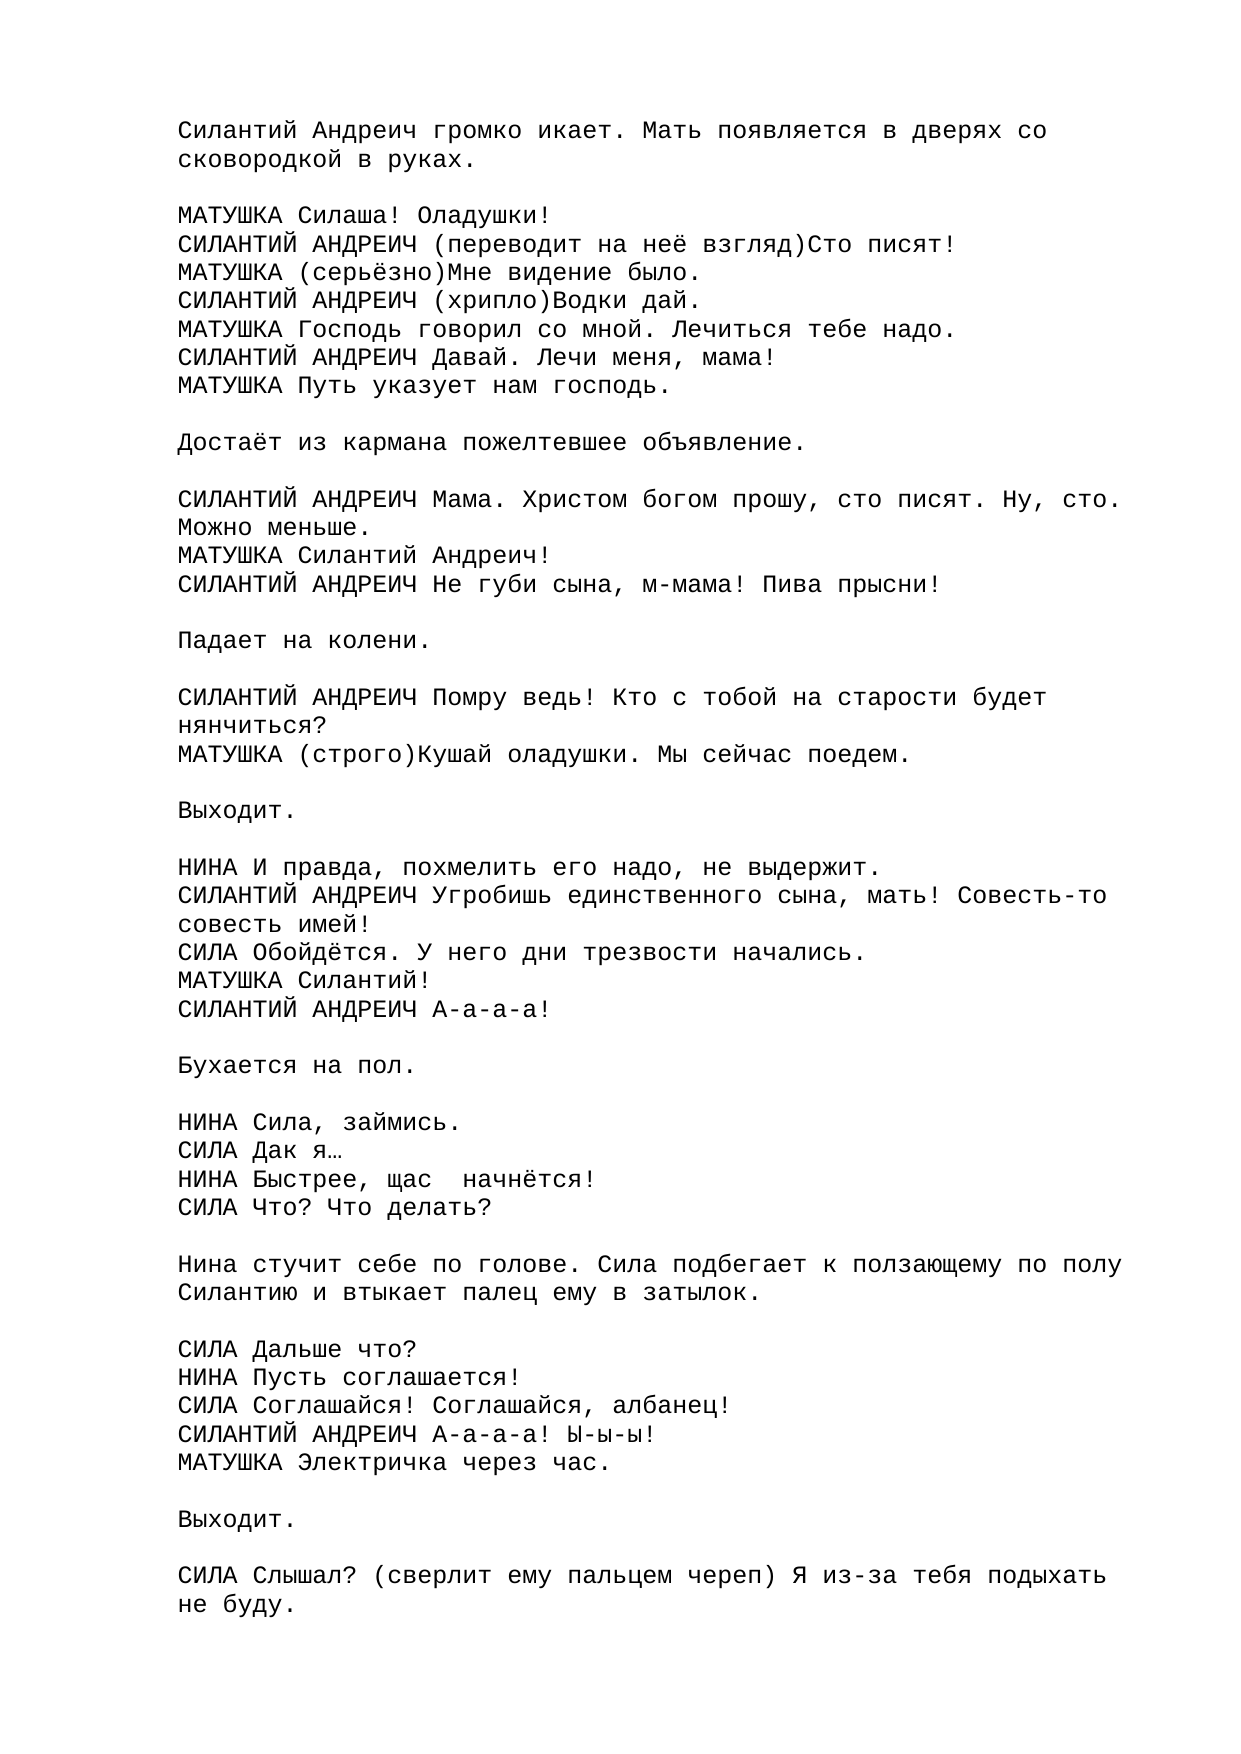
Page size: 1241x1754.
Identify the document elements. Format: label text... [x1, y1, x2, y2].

text МАТУШКА Силаша! Оладушки! [177, 203, 1152, 231]
text СИЛАНТИЙ АНДРЕИЧ А-а-а-а! Ы-ы-ы! [177, 1421, 1152, 1450]
text Нина стучит себе по голове. Сила подбегает к ползающему по полу Силантию и втыкает палец ему в затылок. [177, 1251, 1152, 1308]
text НИНА Пусть соглашается! [177, 1365, 1152, 1393]
text НИНА Быстрее, щас начнётся! [177, 1166, 1152, 1195]
text МАТУШКА Господь говорил со мной. Лечиться тебе надо. [177, 316, 1152, 345]
text МАТУШКА Силантий Андреич! [177, 543, 1152, 571]
text МАТУШКА (серьёзно)Мне видение было. [177, 260, 1152, 288]
text МАТУШКА Силантий! [177, 968, 1152, 996]
text СИЛА Дак я… [177, 1138, 1152, 1166]
text МАТУШКА Путь указует нам господь. [177, 373, 1152, 401]
text СИЛА Дальше что? [177, 1336, 1152, 1365]
text Силантий Андреич громко икает. Мать появляется в дверях со сковородкой в руках. [177, 118, 1152, 175]
text СИЛА Слышал? (сверлит ему пальцем череп) Я из-за тебя подыхать не буду. [177, 1563, 1152, 1620]
text СИЛАНТИЙ АНДРЕИЧ Не губи сына, м-мама! Пива прысни! [177, 571, 1152, 600]
text Падает на колени. [177, 628, 1152, 656]
text СИЛАНТИЙ АНДРЕИЧ Угробишь единственного сына, мать! Совесть-то совесть имей! [177, 883, 1152, 940]
text СИЛАНТИЙ АНДРЕИЧ Мама. Христом богом прошу, сто писят. Ну, сто. Можно меньше. [177, 486, 1152, 543]
text СИЛАНТИЙ АНДРЕИЧ А-а-а-а! [177, 996, 1152, 1025]
text МАТУШКА Электричка через час. [177, 1450, 1152, 1478]
text НИНА Сила, займись. [177, 1110, 1152, 1138]
text МАТУШКА (строго)Кушай оладушки. Мы сейчас поедем. [177, 741, 1152, 770]
text СИЛА Обойдётся. У него дни трезвости начались. [177, 940, 1152, 968]
text СИЛАНТИЙ АНДРЕИЧ (переводит на неё взгляд)Сто писят! [177, 231, 1152, 260]
text СИЛАНТИЙ АНДРЕИЧ Помру ведь! Кто с тобой на старости будет нянчиться? [177, 685, 1152, 741]
text Выходит. [177, 798, 1152, 826]
text Достаёт из кармана пожелтевшее объявление. [177, 430, 1152, 458]
text СИЛА Что? Что делать? [177, 1195, 1152, 1223]
text Выходит. [177, 1506, 1152, 1535]
text СИЛАНТИЙ АНДРЕИЧ Давай. Лечи меня, мама! [177, 345, 1152, 373]
text Бухается на пол. [177, 1053, 1152, 1081]
text СИЛА Соглашайся! Соглашайся, албанец! [177, 1393, 1152, 1421]
text НИНА И правда, похмелить его надо, не выдержит. [177, 855, 1152, 883]
text СИЛАНТИЙ АНДРЕИЧ (хрипло)Водки дай. [177, 288, 1152, 316]
